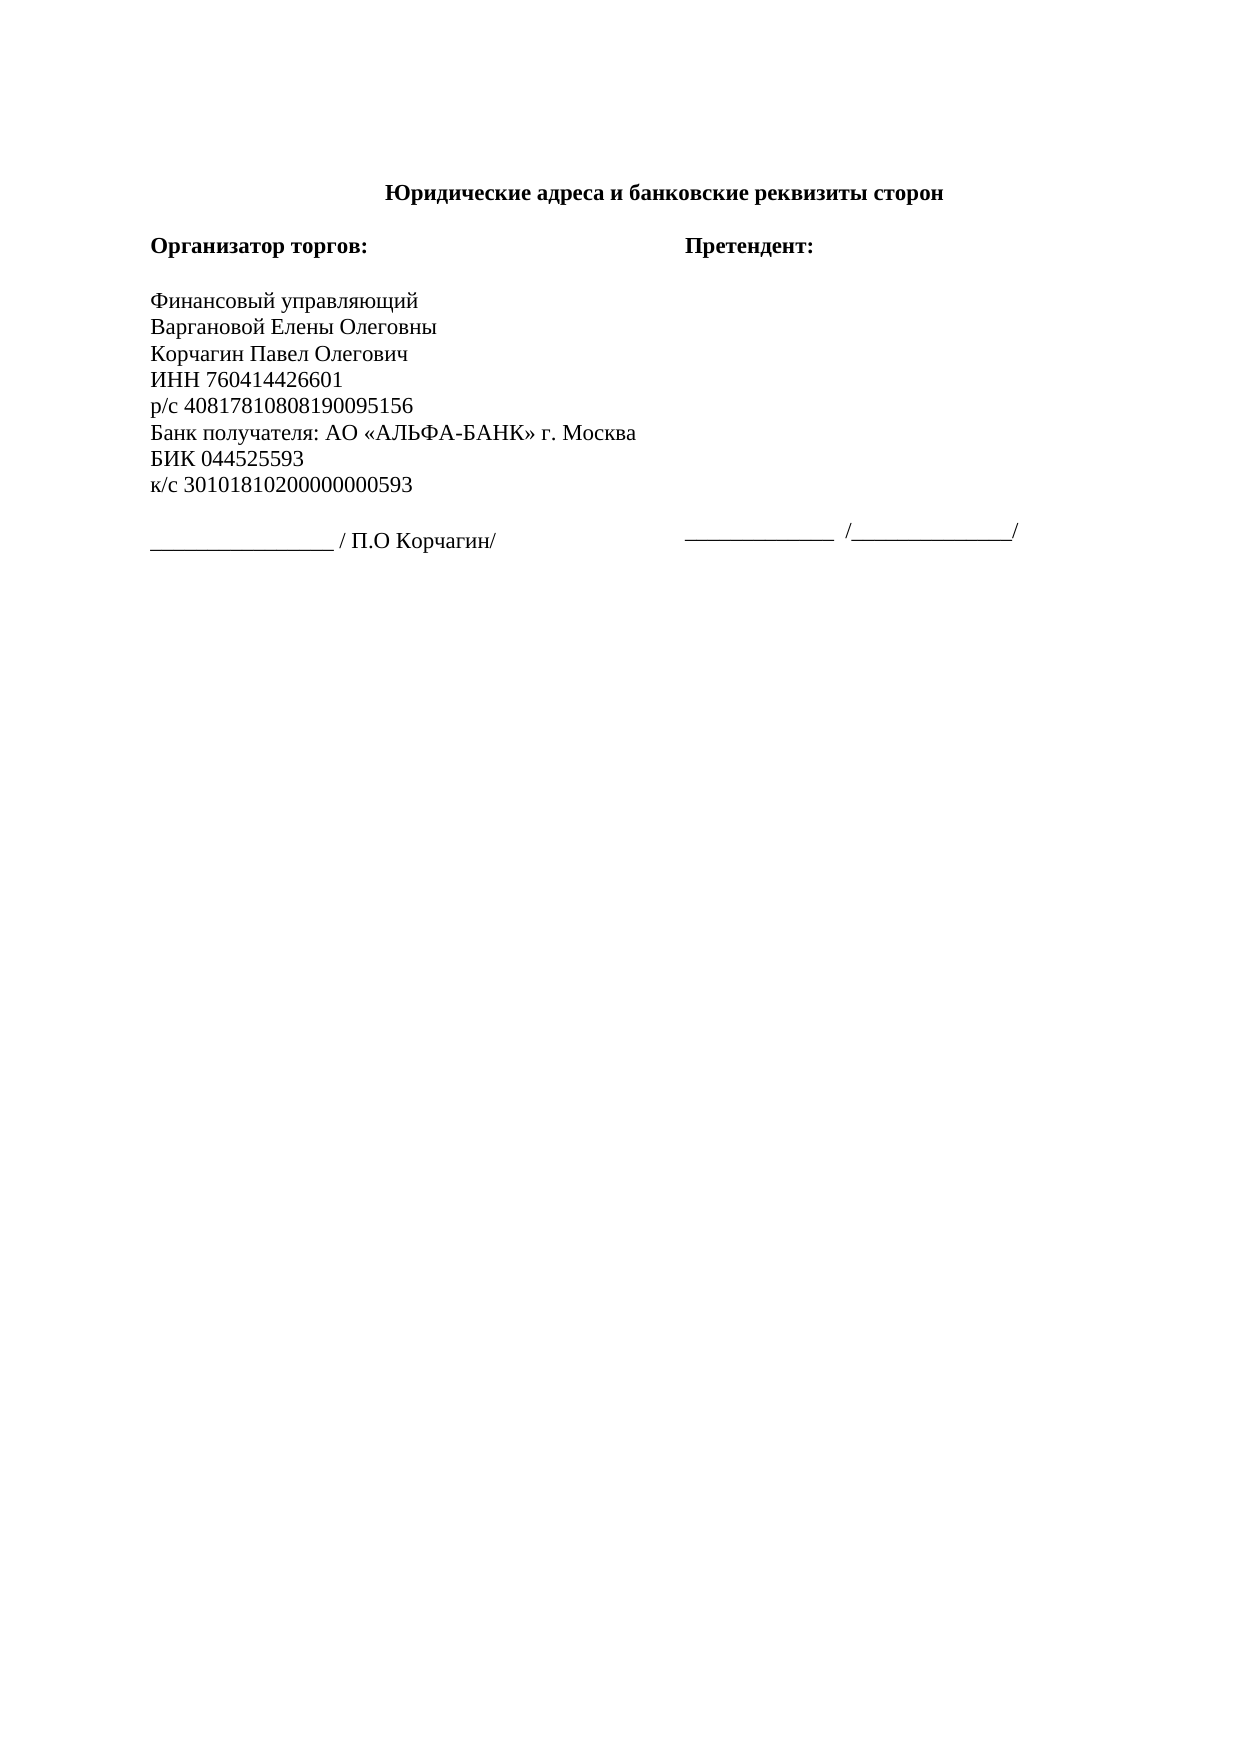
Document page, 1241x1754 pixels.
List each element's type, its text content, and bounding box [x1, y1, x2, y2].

text Юридические адреса и банковские реквизиты сторон [177, 179, 1152, 206]
table_header Претендент: _____________ /______________/ [674, 232, 1190, 582]
table_header Организатор торгов: Финансовый управляющий Варгановой Елены Олеговны Корчагин Павел Олегович ИНН 760414426601 р/с 40817810808190095156 Банк получателя: АО «АЛЬФА-БАНК» г. Москва БИК 044525593 к/с 30101810200000000593 ________________ / П.О Корчагин/ [139, 232, 673, 582]
